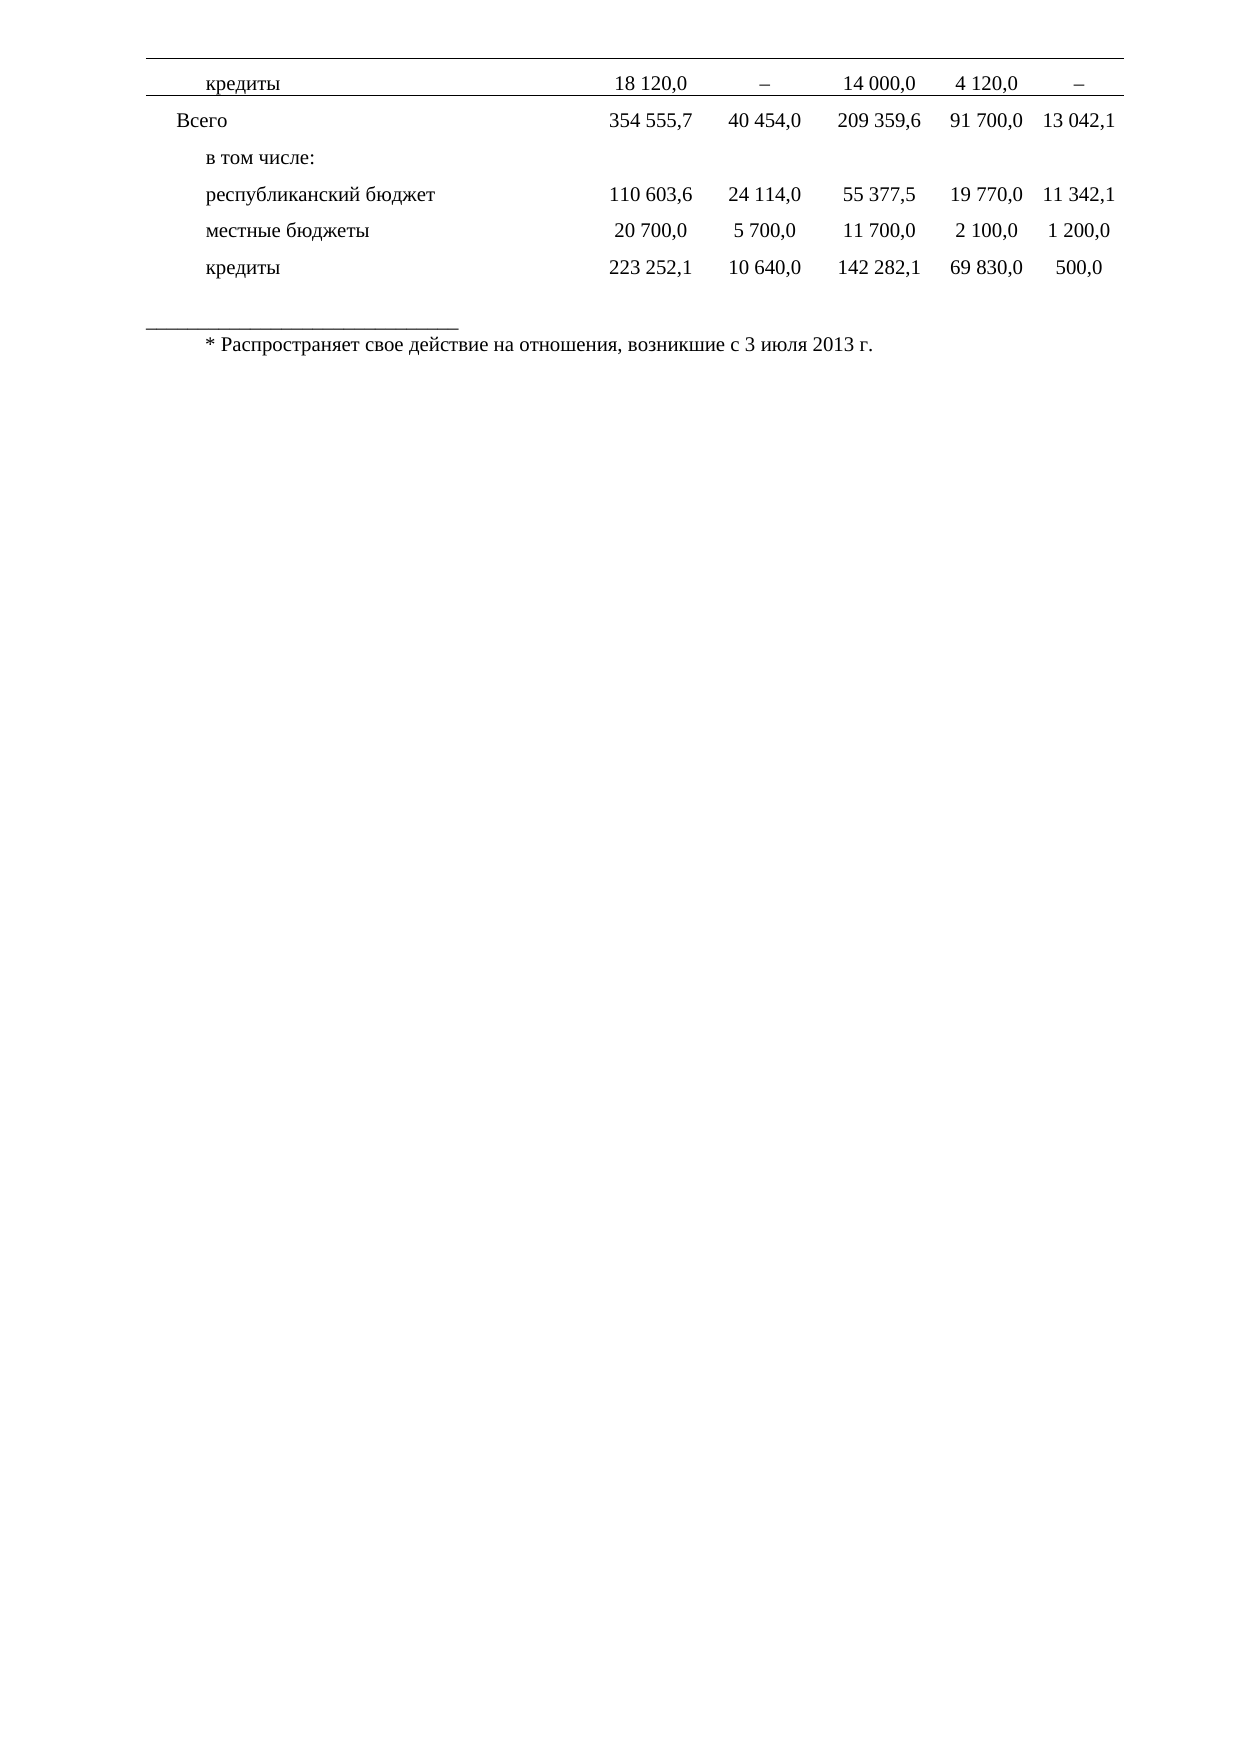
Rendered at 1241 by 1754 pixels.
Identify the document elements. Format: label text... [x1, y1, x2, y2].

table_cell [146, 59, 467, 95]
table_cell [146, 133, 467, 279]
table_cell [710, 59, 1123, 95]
text * Распространяет свое действие на отношения, возникшие с 3 июля 2013 г. [146, 332, 1123, 356]
text ______________________________ [146, 307, 1123, 332]
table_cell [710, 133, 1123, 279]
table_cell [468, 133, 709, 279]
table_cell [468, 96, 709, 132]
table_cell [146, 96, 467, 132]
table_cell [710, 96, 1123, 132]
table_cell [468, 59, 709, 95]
